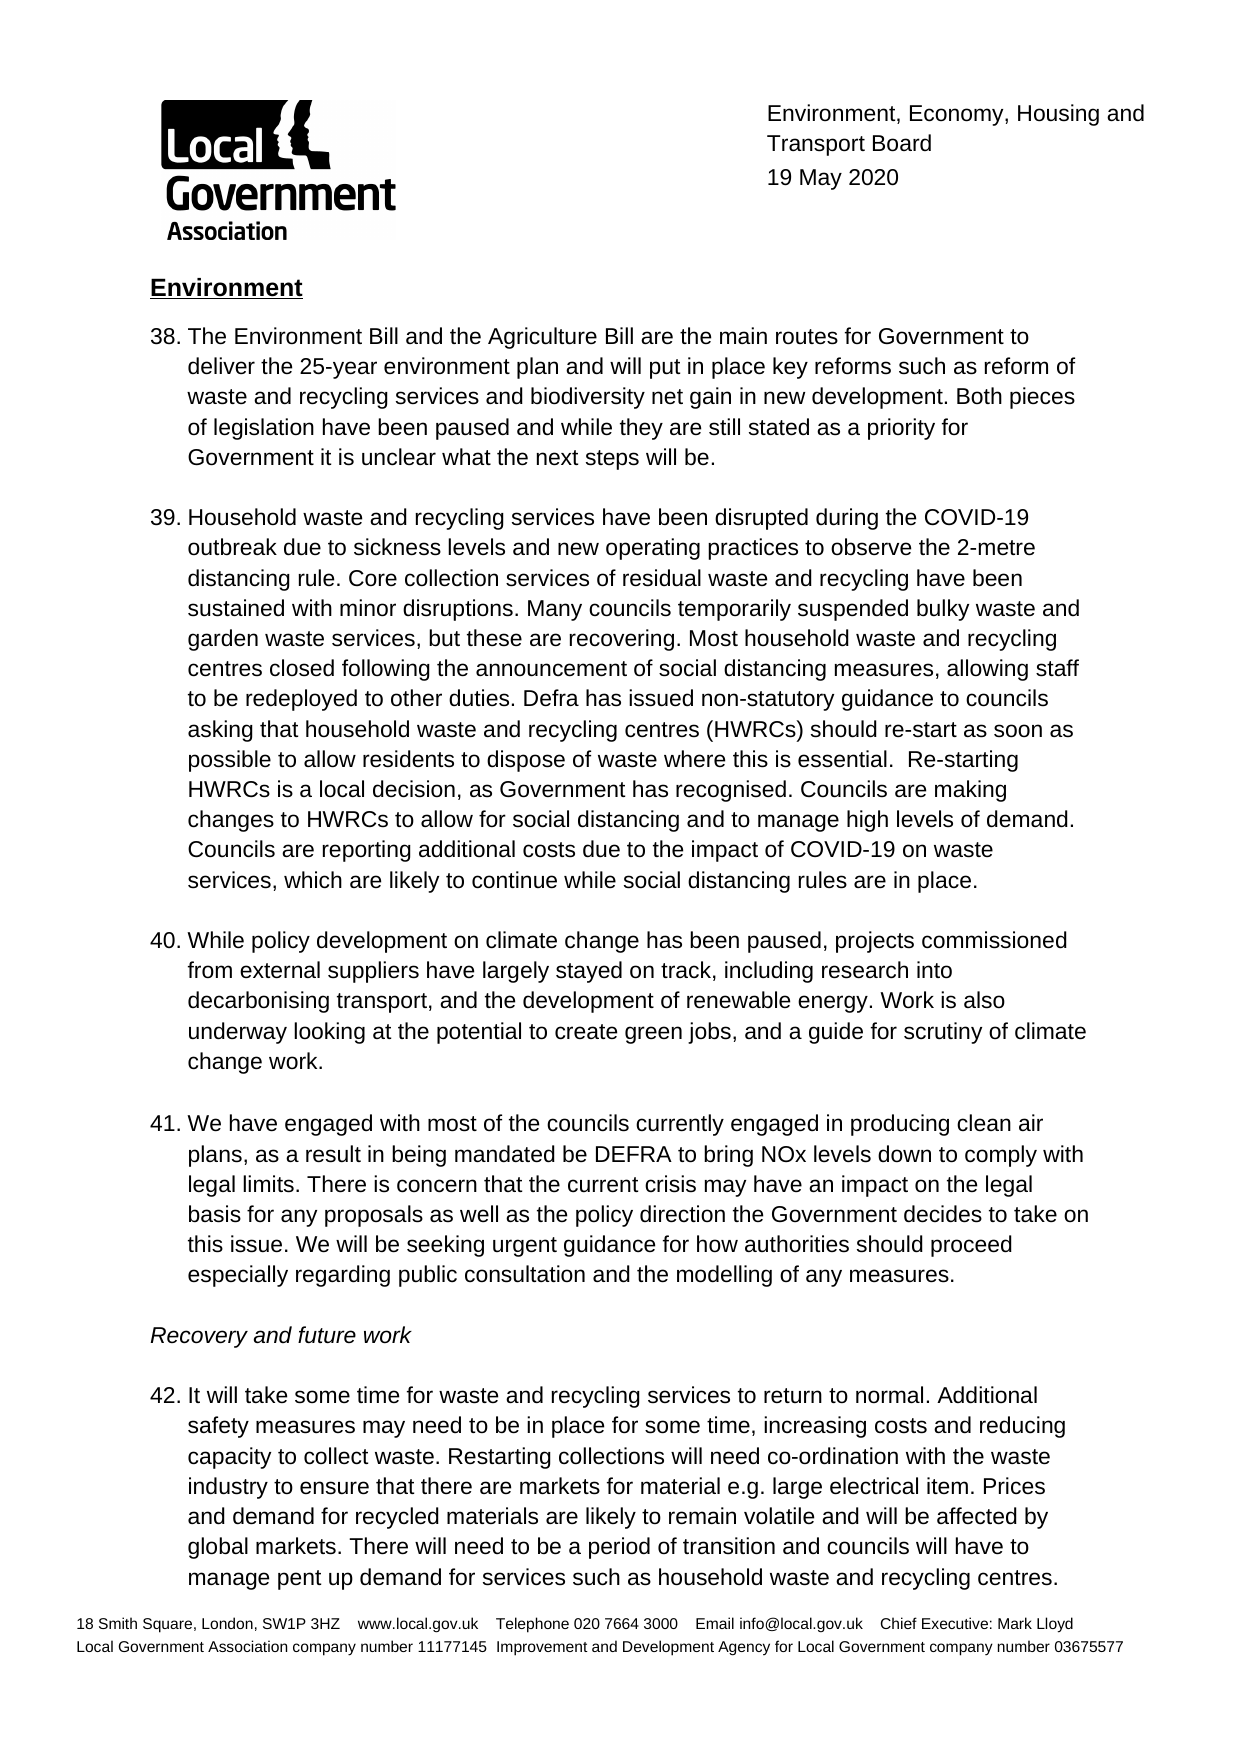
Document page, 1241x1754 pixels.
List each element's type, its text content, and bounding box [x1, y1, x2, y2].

list While policy development on climate change has been paused, projects commissioned from external suppliers have largely stayed on track, including research into decarbonising transport, and the development of renewable energy. Work is also underway looking at the potential to create green jobs, and a guide for scrutiny of climate change work. [150, 927, 1090, 1074]
list Household waste and recycling services have been disrupted during the COVID-19 outbreak due to sickness levels and new operating practices to observe the 2-metre distancing rule. Core collection services of residual waste and recycling have been sustained with minor disruptions. Many councils temporarily suspended bulky waste and garden waste services, but these are recovering. Most household waste and recycling centres closed following the announcement of social distancing measures, allowing staff to be redeployed to other duties. Defra has issued non-statutory guidance to councils asking that household waste and recycling centres (HWRCs) should re-start as soon as possible to allow residents to dispose of waste where this is essential. Re-starting HWRCs is a local decision, as Government has recognised. Councils are making changes to HWRCs to allow for social distancing and to manage high levels of demand. Councils are reporting additional costs due to the impact of COVID-19 on waste services, which are likely to continue while social distancing rules are in place. [150, 504, 1090, 893]
list The Environment Bill and the Agriculture Bill are the main routes for Government to deliver the 25-year environment plan and will put in place key reforms such as reform of waste and recycling services and biodiversity net gain in new development. Both pieces of legislation have been paused and while they are still stated as a priority for Government it is unclear what the next steps will be. [150, 323, 1090, 470]
list We have engaged with most of the councils currently engaged in producing clean air plans, as a result in being mandated be DEFRA to bring NOx levels down to comply with legal limits. There is concern that the current crisis may have an impact on the legal basis for any proposals as well as the policy direction the Government decides to take on this issue. We will be seeking urgent guidance for how authorities should proceed especially regarding public consultation and the modelling of any measures. [150, 1110, 1090, 1288]
list It will take some time for waste and recycling services to return to normal. Additional safety measures may need to be in place for some time, increasing costs and reducing capacity to collect waste. Restarting collections will need co-ordination with the waste industry to ensure that there are markets for material e.g. large electrical item. Prices and demand for recycled materials are likely to remain volatile and will be affected by global markets. There will need to be a period of transition and councils will have to manage pent up demand for services such as household waste and recycling centres. [150, 1382, 1090, 1590]
picture [161, 100, 396, 240]
text Environment [150, 273, 1090, 302]
list Recovery and future work [150, 1322, 1090, 1348]
